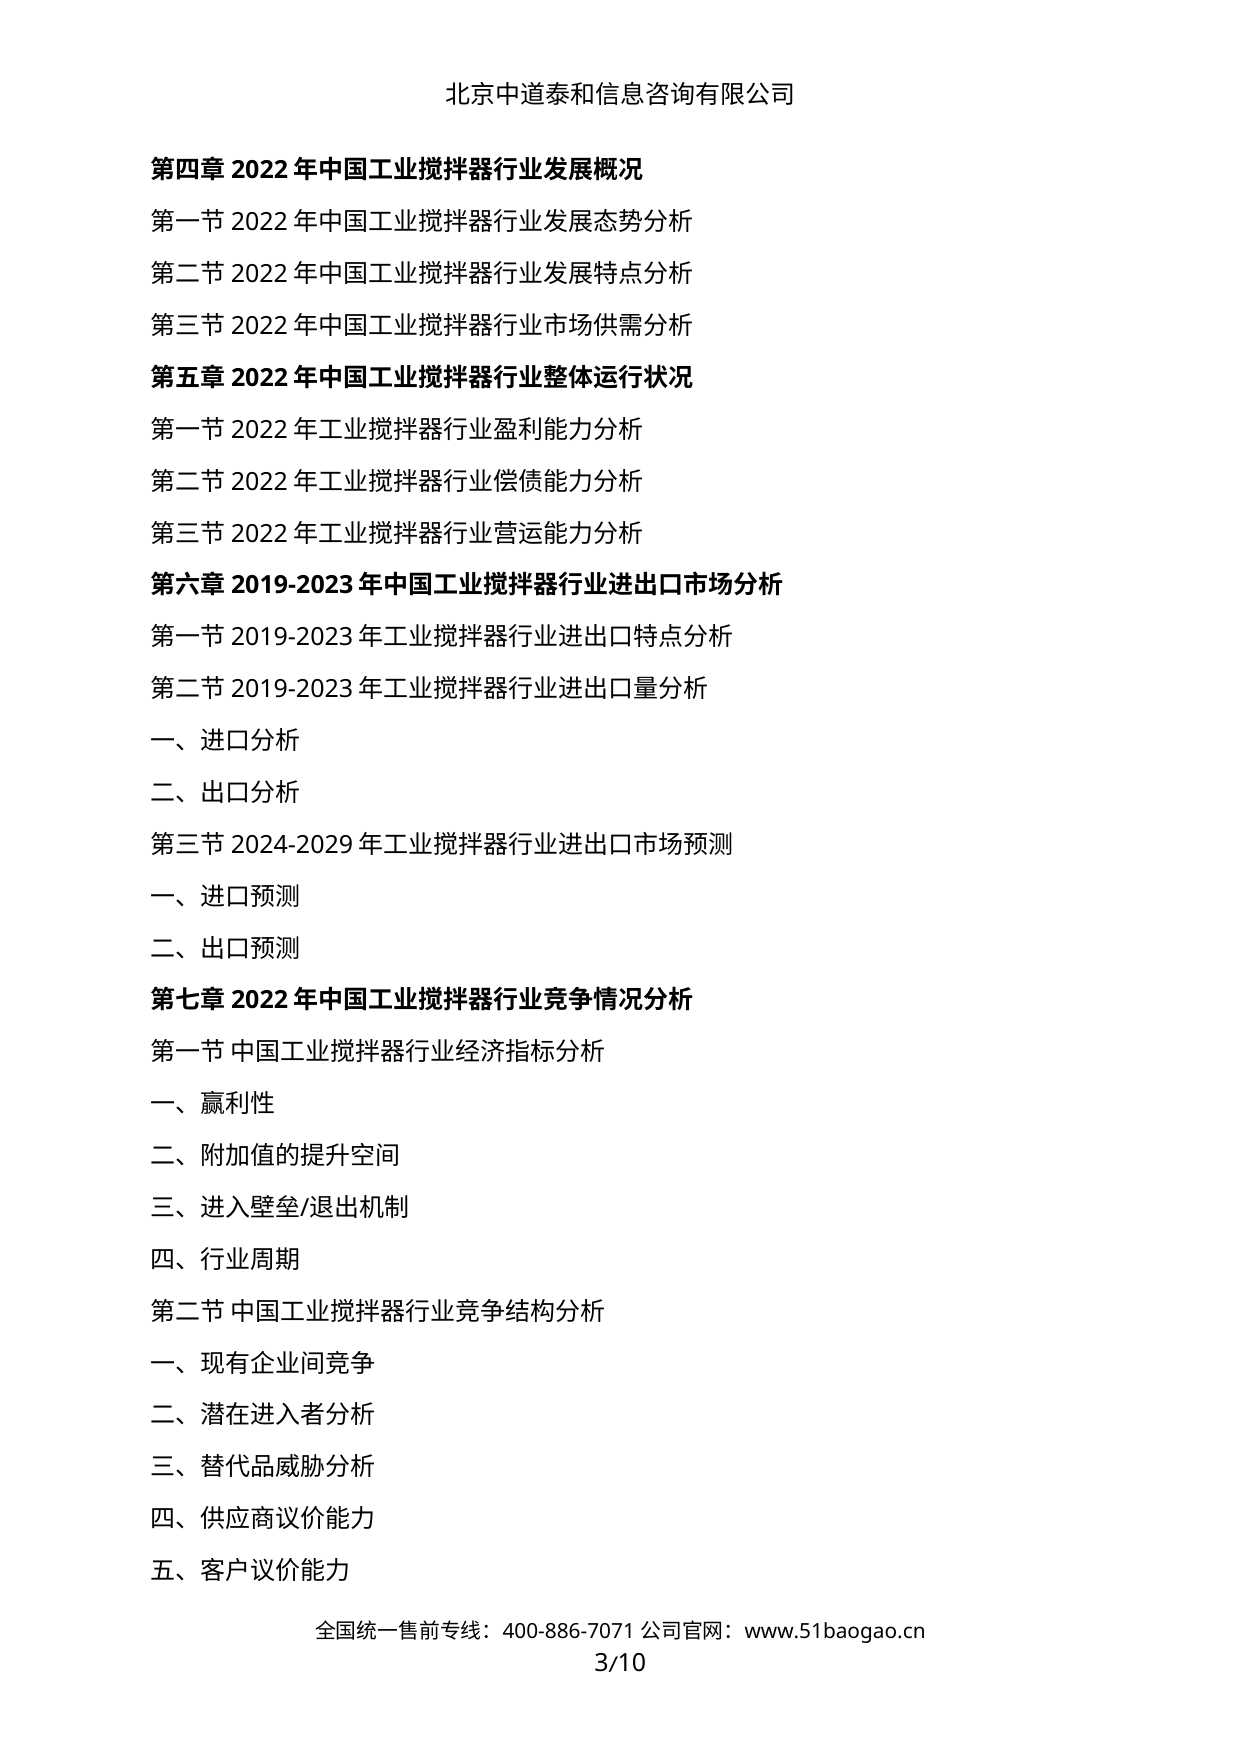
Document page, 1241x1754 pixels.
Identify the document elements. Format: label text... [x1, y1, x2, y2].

text 四、行业周期 [150, 1239, 1090, 1276]
text 第四章 2022年中国工业搅拌器行业发展概况 [150, 150, 1090, 186]
text 四、供应商议价能力 [150, 1499, 1090, 1535]
text 第一节 中国工业搅拌器行业经济指标分析 [150, 1032, 1090, 1068]
text 五、客户议价能力 [150, 1551, 1090, 1587]
text 第三节 2024-2029年工业搅拌器行业进出口市场预测 [150, 824, 1090, 861]
text 第七章 2022年中国工业搅拌器行业竞争情况分析 [150, 980, 1090, 1016]
text 二、出口分析 [150, 772, 1090, 809]
text 二、潜在进入者分析 [150, 1395, 1090, 1431]
text 第一节 2019-2023年工业搅拌器行业进出口特点分析 [150, 617, 1090, 653]
text 一、现有企业间竞争 [150, 1343, 1090, 1379]
text 三、替代品威胁分析 [150, 1447, 1090, 1483]
text 三、进入壁垒/退出机制 [150, 1187, 1090, 1224]
text 第一节 2022年工业搅拌器行业盈利能力分析 [150, 409, 1090, 446]
text 二、出口预测 [150, 928, 1090, 964]
text 第二节 中国工业搅拌器行业竞争结构分析 [150, 1291, 1090, 1327]
text 一、进口分析 [150, 721, 1090, 757]
text 第二节 2022年中国工业搅拌器行业发展特点分析 [150, 254, 1090, 290]
text 第一节 2022年中国工业搅拌器行业发展态势分析 [150, 202, 1090, 238]
text 第六章 2019-2023年中国工业搅拌器行业进出口市场分析 [150, 565, 1090, 601]
text 一、进口预测 [150, 876, 1090, 912]
text 二、附加值的提升空间 [150, 1136, 1090, 1172]
text 第二节 2019-2023年工业搅拌器行业进出口量分析 [150, 669, 1090, 705]
text 一、赢利性 [150, 1084, 1090, 1120]
text 第五章 2022年中国工业搅拌器行业整体运行状况 [150, 357, 1090, 394]
text 第三节 2022年工业搅拌器行业营运能力分析 [150, 513, 1090, 549]
text 第三节 2022年中国工业搅拌器行业市场供需分析 [150, 306, 1090, 342]
text 第二节 2022年工业搅拌器行业偿债能力分析 [150, 461, 1090, 497]
